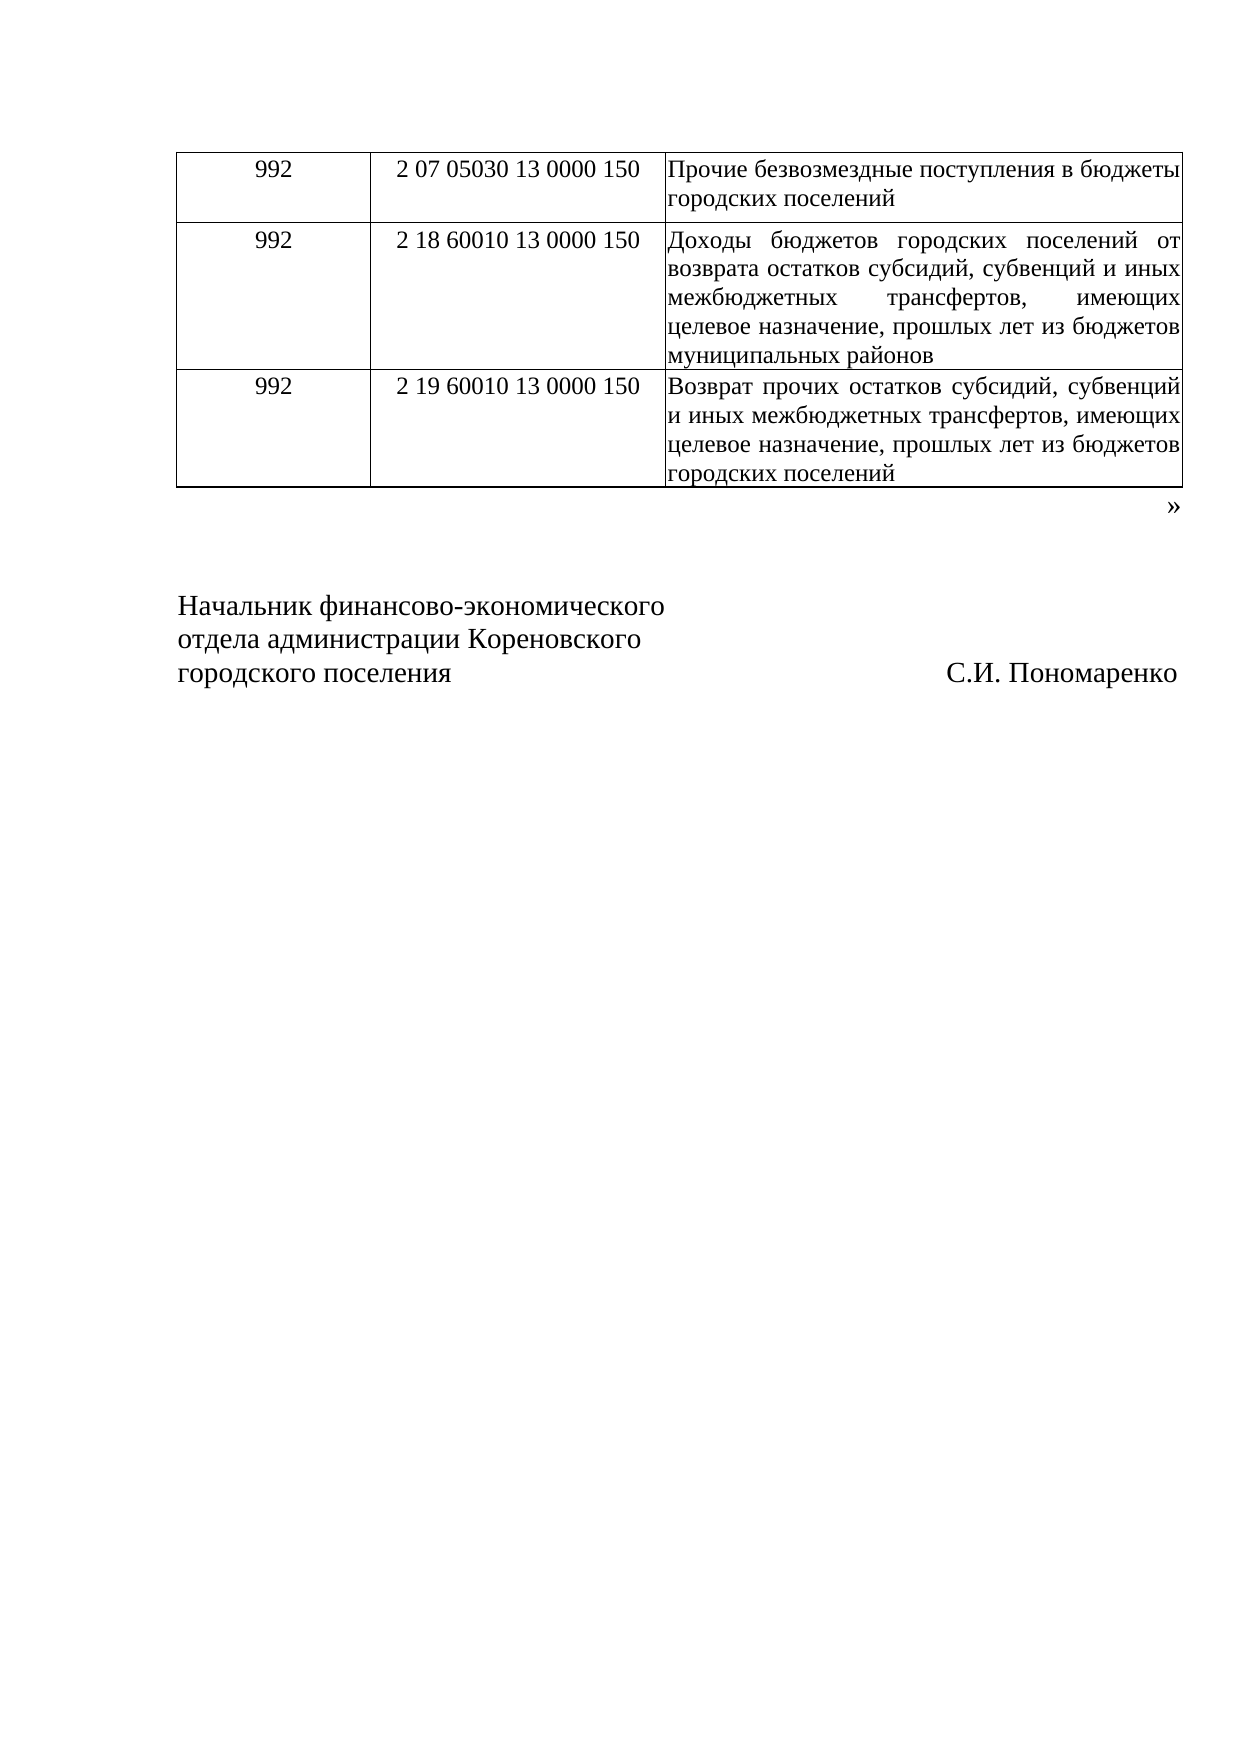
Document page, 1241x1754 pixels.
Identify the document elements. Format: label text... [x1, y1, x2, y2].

table_cell 992 [177, 370, 370, 486]
table_cell 2 19 60010 13 0000 150 [371, 370, 665, 486]
table_cell 2 18 60010 13 0000 150 [371, 223, 665, 368]
text отдела администрации Кореновского [177, 622, 1181, 655]
text городского поселения С.И. Пономаренко [177, 655, 1181, 689]
table_cell Доходы бюджетов городских поселений от возврата остатков субсидий, субвенций и иных межбюджетных трансфертов, имеющих целевое назначение, прошлых лет из бюджетов муниципальных районов [666, 223, 1182, 368]
table_cell Возврат прочих остатков субсидий, субвенций и иных межбюджетных трансфертов, имеющих целевое назначение, прошлых лет из бюджетов городских поселений [666, 370, 1182, 486]
table_cell Прочие безвозмездные поступления в бюджеты городских поселений [666, 153, 1182, 222]
text Начальник финансово-экономического [177, 588, 1181, 622]
table_cell 992 [177, 153, 370, 222]
table_cell 2 07 05030 13 0000 150 [371, 153, 665, 222]
table_cell 992 [177, 223, 370, 368]
text » [177, 488, 1181, 521]
